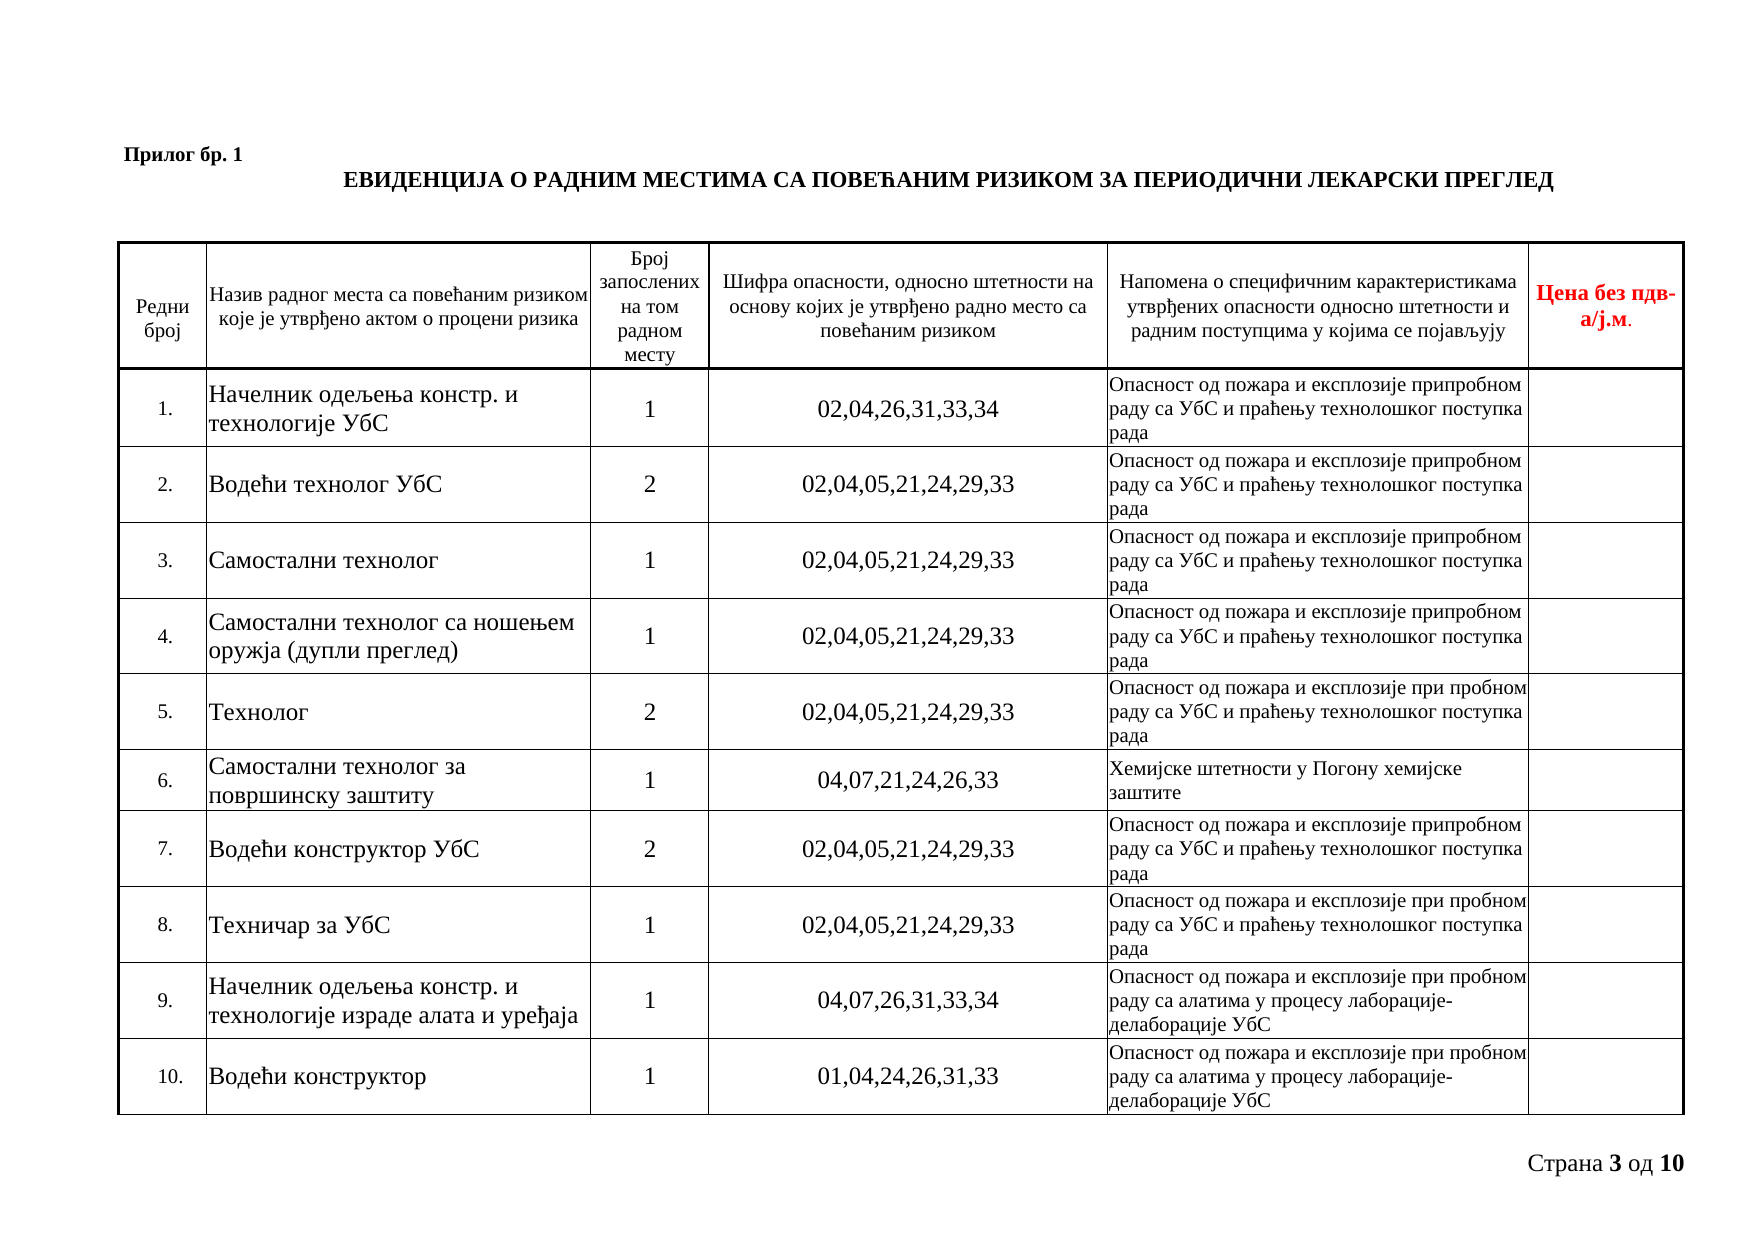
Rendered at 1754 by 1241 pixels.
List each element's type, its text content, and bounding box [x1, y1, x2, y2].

table_cell [1529, 447, 1682, 522]
table_cell 1 [591, 370, 708, 446]
table_cell [120, 523, 206, 597]
table_cell Самостални технолог са ношењем оружја (дупли преглед) [207, 599, 590, 673]
table_cell [1529, 811, 1682, 886]
table_header Шифра опасности, односно штетности на основу којих је утврђено радно место са повећаним ризиком [710, 244, 1107, 367]
table_cell [1529, 523, 1682, 597]
table_cell 02,04,26,31,33,34 [709, 370, 1107, 446]
table_cell [120, 674, 206, 749]
table_cell 02,04,05,21,24,29,33 [709, 887, 1107, 962]
table_cell [120, 887, 206, 962]
table_cell Опасност од пожара и експлозије припробном раду са УбС и праћењу технолошког поступка рада [1108, 599, 1528, 673]
table_cell Технолог [207, 674, 590, 749]
table_cell 01,04,24,26,31,33 [709, 1039, 1107, 1113]
table_cell 02,04,05,21,24,29,33 [709, 599, 1107, 673]
table_cell [1529, 674, 1682, 749]
table_cell Самостални технолог [207, 523, 590, 597]
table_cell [1108, 1039, 1528, 1113]
table_cell 1 [591, 750, 708, 810]
table_cell [120, 1039, 206, 1113]
table_cell Опасност од пожара и експлозије припробном раду са УбС и праћењу технолошког поступка рада [1108, 447, 1528, 522]
table_cell [1529, 750, 1682, 810]
table_cell 1 [591, 1039, 708, 1113]
table_cell [120, 963, 206, 1038]
table_cell [1529, 599, 1682, 673]
table_cell Опасност од пожара и експлозије припробном раду са УбС и праћењу технолошког поступка рада [1108, 370, 1528, 446]
table_cell 1 [591, 523, 708, 597]
table_cell [120, 370, 206, 446]
table_cell [1529, 1039, 1682, 1113]
table_cell Техничар за УбС [207, 887, 590, 962]
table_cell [1108, 963, 1528, 1038]
table_cell 1 [591, 887, 708, 962]
table_cell [1529, 887, 1682, 962]
table_cell 04,07,26,31,33,34 [709, 963, 1107, 1038]
table_cell 2 [591, 811, 708, 886]
table_cell 1 [591, 963, 708, 1038]
table_header Напомена о специфичним карактеристикама утврђених опасности односно штетности и радним поступцима у којима се појављују [1108, 244, 1528, 367]
table_cell Опасност од пожара и експлозије при пробном раду са УбС и праћењу технолошког поступка рада [1108, 674, 1528, 749]
table_cell 2 [591, 674, 708, 749]
table_cell [1529, 963, 1682, 1038]
table_cell [120, 599, 206, 673]
table_cell [120, 447, 206, 522]
table_cell [120, 750, 206, 810]
table_cell 2 [591, 447, 708, 522]
table_header Цена без пдв-а/ј.м. [1529, 244, 1682, 367]
table_cell [1529, 370, 1682, 446]
table_cell Водећи технолог УбС [207, 447, 590, 522]
table_cell Опасност од пожара и експлозије припробном раду са УбС и праћењу технолошког поступка рада [1108, 811, 1528, 886]
table_cell [120, 811, 206, 886]
table_cell Самостални технолог за површинску заштиту [207, 750, 590, 810]
table_cell 02,04,05,21,24,29,33 [709, 447, 1107, 522]
table_header Број запослених на том радном месту [591, 244, 708, 367]
table_cell 02,04,05,21,24,29,33 [709, 674, 1107, 749]
table_cell Водећи конструктор УбС [207, 811, 590, 886]
table_cell 1 [591, 599, 708, 673]
table_header Редни број [120, 244, 206, 367]
text Прилог бр. 1 [118, 142, 1684, 166]
table_header Назив радног места са повећаним ризиком које је утврђено актом о процени ризика [207, 244, 590, 367]
table_cell Начелник одељења констр. и технологије израде алата и уређаја [207, 963, 590, 1038]
table_cell Опасност од пожара и експлозије при пробном раду са УбС и праћењу технолошког поступка рада [1108, 887, 1528, 962]
table_cell 02,04,05,21,24,29,33 [709, 811, 1107, 886]
table_cell Начелник одељења констр. и технологије УбС [207, 370, 590, 446]
table_cell Водећи конструктор [207, 1039, 590, 1113]
table_cell Хемијске штетности у Погону хемијске заштите [1108, 750, 1528, 810]
text ЕВИДЕНЦИЈА О РАДНИМ МЕСТИМА СА ПОВЕЋАНИМ РИЗИКОМ ЗА ПЕРИОДИЧНИ ЛЕКАРСКИ ПРЕГЛЕД [268, 166, 1684, 193]
table_cell Опасност од пожара и експлозије припробном раду са УбС и праћењу технолошког поступка рада [1108, 523, 1528, 597]
table_cell 02,04,05,21,24,29,33 [709, 523, 1107, 597]
table_cell 04,07,21,24,26,33 [709, 750, 1107, 810]
